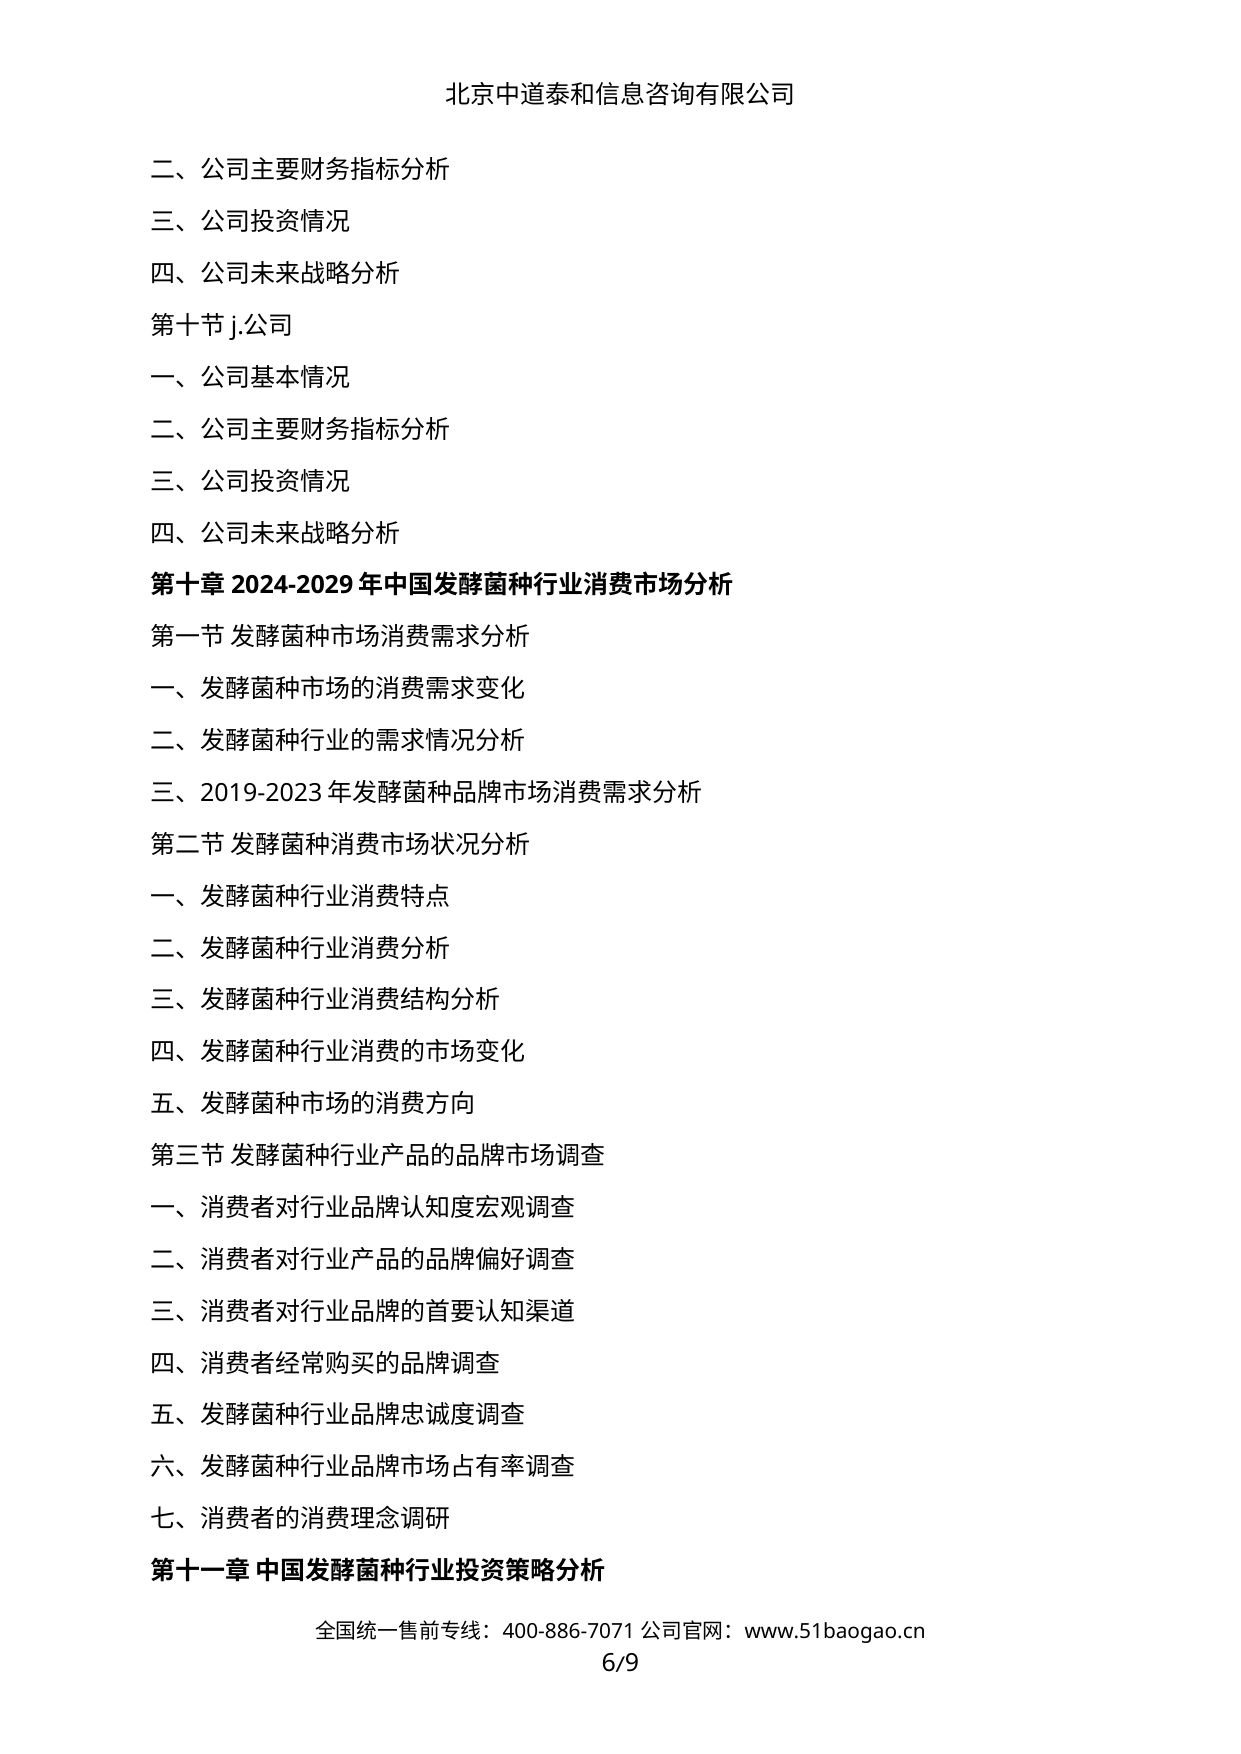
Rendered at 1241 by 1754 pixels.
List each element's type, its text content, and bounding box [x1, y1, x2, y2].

text 三、公司投资情况 [150, 461, 1090, 497]
text 第十节 j.公司 [150, 306, 1090, 342]
text 二、发酵菌种行业消费分析 [150, 928, 1090, 964]
text 二、发酵菌种行业的需求情况分析 [150, 721, 1090, 757]
text 第十一章 中国发酵菌种行业投资策略分析 [150, 1551, 1090, 1587]
text 一、消费者对行业品牌认知度宏观调查 [150, 1187, 1090, 1224]
text 第二节 发酵菌种消费市场状况分析 [150, 824, 1090, 861]
text 一、发酵菌种市场的消费需求变化 [150, 669, 1090, 705]
text 一、公司基本情况 [150, 357, 1090, 394]
text 三、消费者对行业品牌的首要认知渠道 [150, 1291, 1090, 1327]
text 五、发酵菌种行业品牌忠诚度调查 [150, 1395, 1090, 1431]
text 第三节 发酵菌种行业产品的品牌市场调查 [150, 1136, 1090, 1172]
text 第一节 发酵菌种市场消费需求分析 [150, 617, 1090, 653]
text 第十章 2024-2029年中国发酵菌种行业消费市场分析 [150, 565, 1090, 601]
text 五、发酵菌种市场的消费方向 [150, 1084, 1090, 1120]
text 三、发酵菌种行业消费结构分析 [150, 980, 1090, 1016]
text 六、发酵菌种行业品牌市场占有率调查 [150, 1447, 1090, 1483]
text 四、公司未来战略分析 [150, 254, 1090, 290]
text 七、消费者的消费理念调研 [150, 1499, 1090, 1535]
text 二、公司主要财务指标分析 [150, 150, 1090, 186]
text 一、发酵菌种行业消费特点 [150, 876, 1090, 912]
text 四、发酵菌种行业消费的市场变化 [150, 1032, 1090, 1068]
text 二、消费者对行业产品的品牌偏好调查 [150, 1239, 1090, 1276]
text 三、公司投资情况 [150, 202, 1090, 238]
text 三、2019-2023年发酵菌种品牌市场消费需求分析 [150, 772, 1090, 809]
text 四、公司未来战略分析 [150, 513, 1090, 549]
text 二、公司主要财务指标分析 [150, 409, 1090, 446]
text 四、消费者经常购买的品牌调查 [150, 1343, 1090, 1379]
